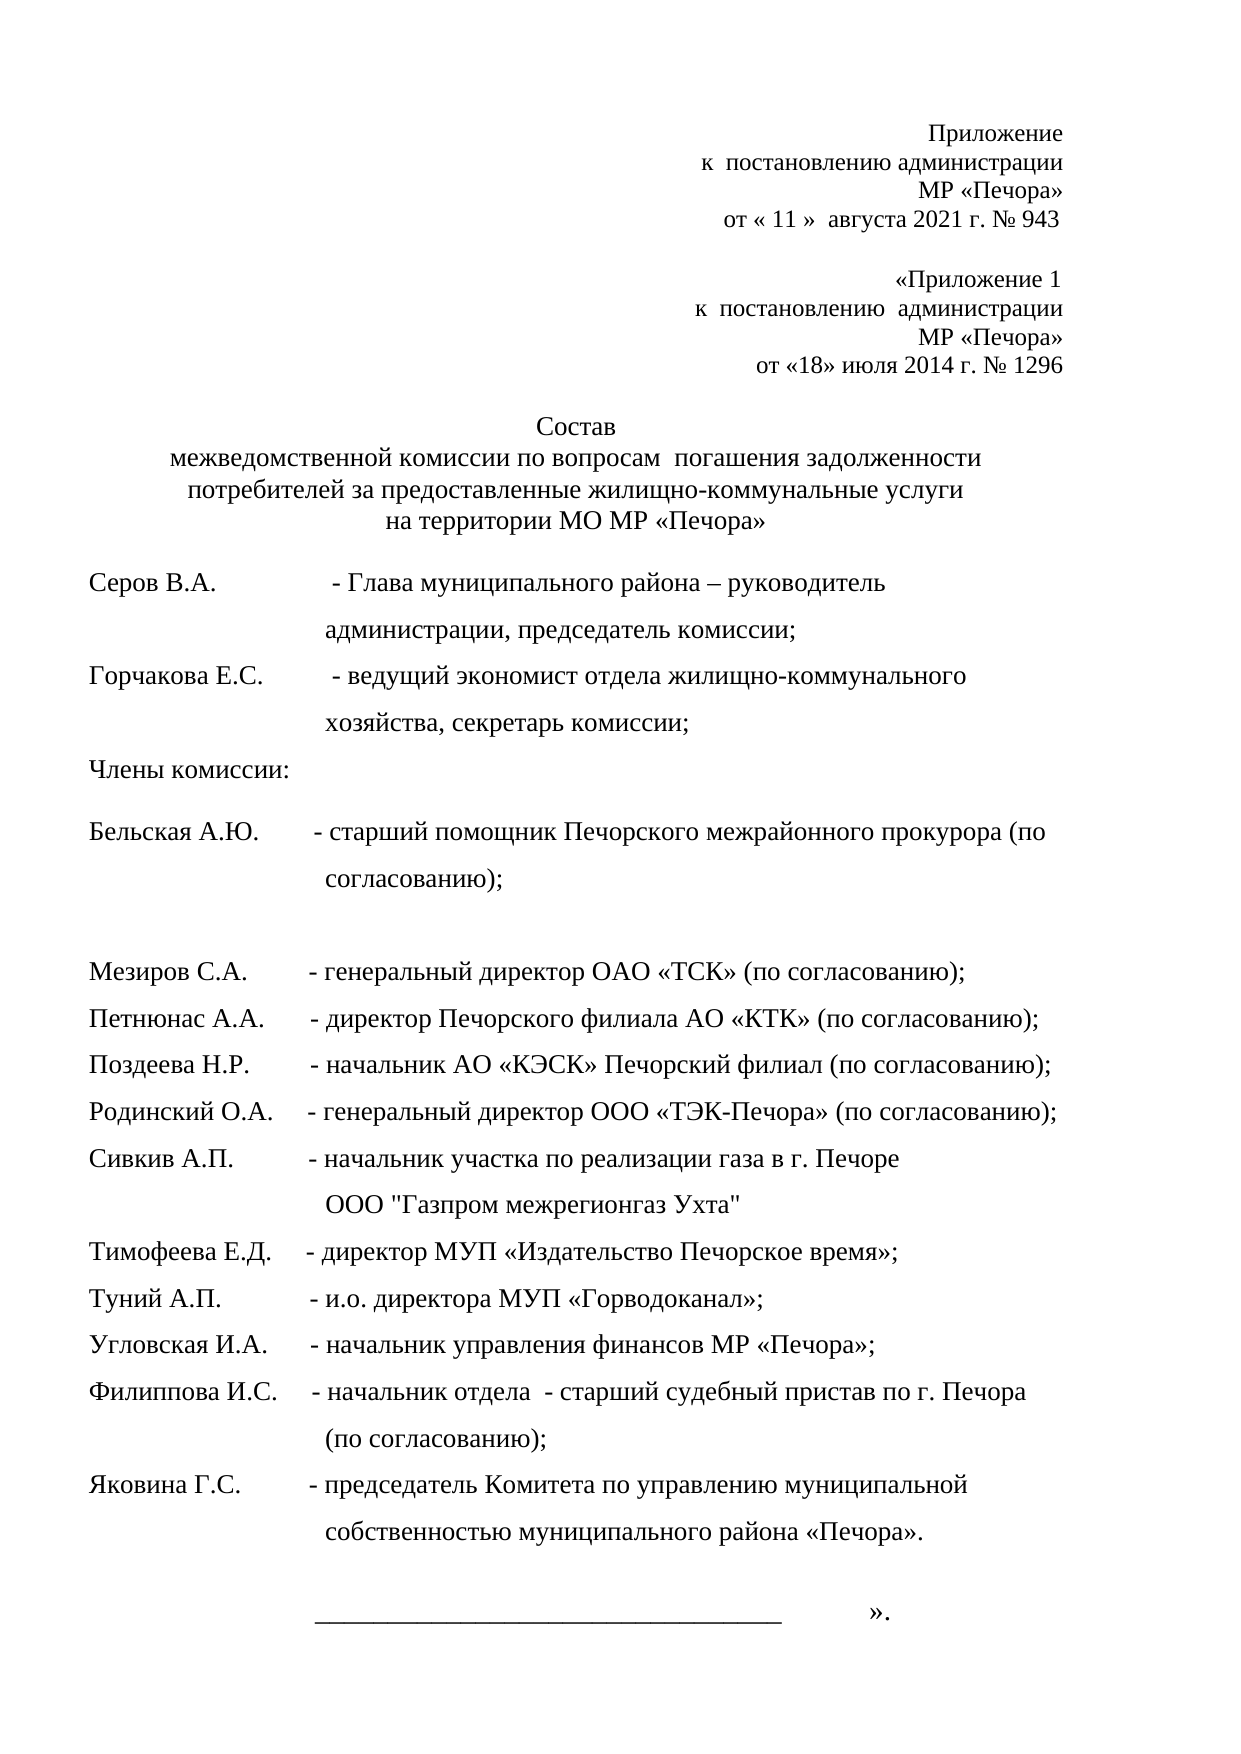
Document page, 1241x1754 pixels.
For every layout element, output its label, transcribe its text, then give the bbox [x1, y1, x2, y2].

text от « 11 » августа 2021 г. № 943 [89, 204, 1063, 233]
text на территории МО МР «Печора» [89, 504, 1063, 535]
text ________________________________ ». [89, 1593, 1063, 1626]
text Бельская А.Ю. - старший помощник Печорского межрайонного прокурора (по согласованию); [89, 815, 1063, 893]
text к постановлению администрации [89, 147, 1063, 176]
text Яковина Г.С. - председатель Комитета по управлению муниципальной собственностью муниципального района «Печора». [89, 1468, 1063, 1546]
text Горчакова Е.С. - ведущий экономист отдела жилищно-коммунального хозяйства, секретарь комиссии; [89, 659, 1063, 737]
text Члены комиссии: [89, 753, 1063, 784]
text Приложение [89, 118, 1063, 147]
text Петнюнас А.А. - директор Печорского филиала АО «КТК» (по согласованию); [89, 1002, 1063, 1033]
text Угловская И.А. - начальник управления финансов МР «Печора»; [89, 1328, 1063, 1359]
text МР «Печора» [89, 176, 1063, 204]
text Родинский О.А. - генеральный директор ООО «ТЭК-Печора» (по согласованию); [89, 1095, 1063, 1126]
text Филиппова И.С. - начальник отдела - старший судебный пристав по г. Печора (по согласованию); [89, 1375, 1063, 1453]
text Тимофеева Е.Д. - директор МУП «Издательство Печорское время»; [89, 1235, 1063, 1266]
text Поздеева Н.Р. - начальник АО «КЭСК» Печорский филиал (по согласованию); [89, 1048, 1063, 1079]
text Туний А.П. - и.о. директора МУП «Горводоканал»; [89, 1282, 1063, 1313]
text «Приложение 1 [89, 264, 1063, 293]
text Сивкив А.П. - начальник участка по реализации газа в г. Печоре ООО "Газпром межрегионгаз Ухта" [89, 1142, 1063, 1219]
text Состав [89, 410, 1063, 442]
text Серов В.А. - Глава муниципального района – руководитель администрации, председатель комиссии; [89, 566, 1063, 644]
text МР «Печора» [89, 322, 1063, 351]
text Мезиров С.А. - генеральный директор ОАО «ТСК» (по согласованию); [89, 955, 1063, 986]
text к постановлению администрации [89, 293, 1063, 322]
text от «18» июля 2014 г. № 1296 [89, 351, 1063, 379]
text межведомственной комиссии по вопросам погашения задолженности потребителей за предоставленные жилищно-коммунальные услуги [89, 442, 1063, 504]
